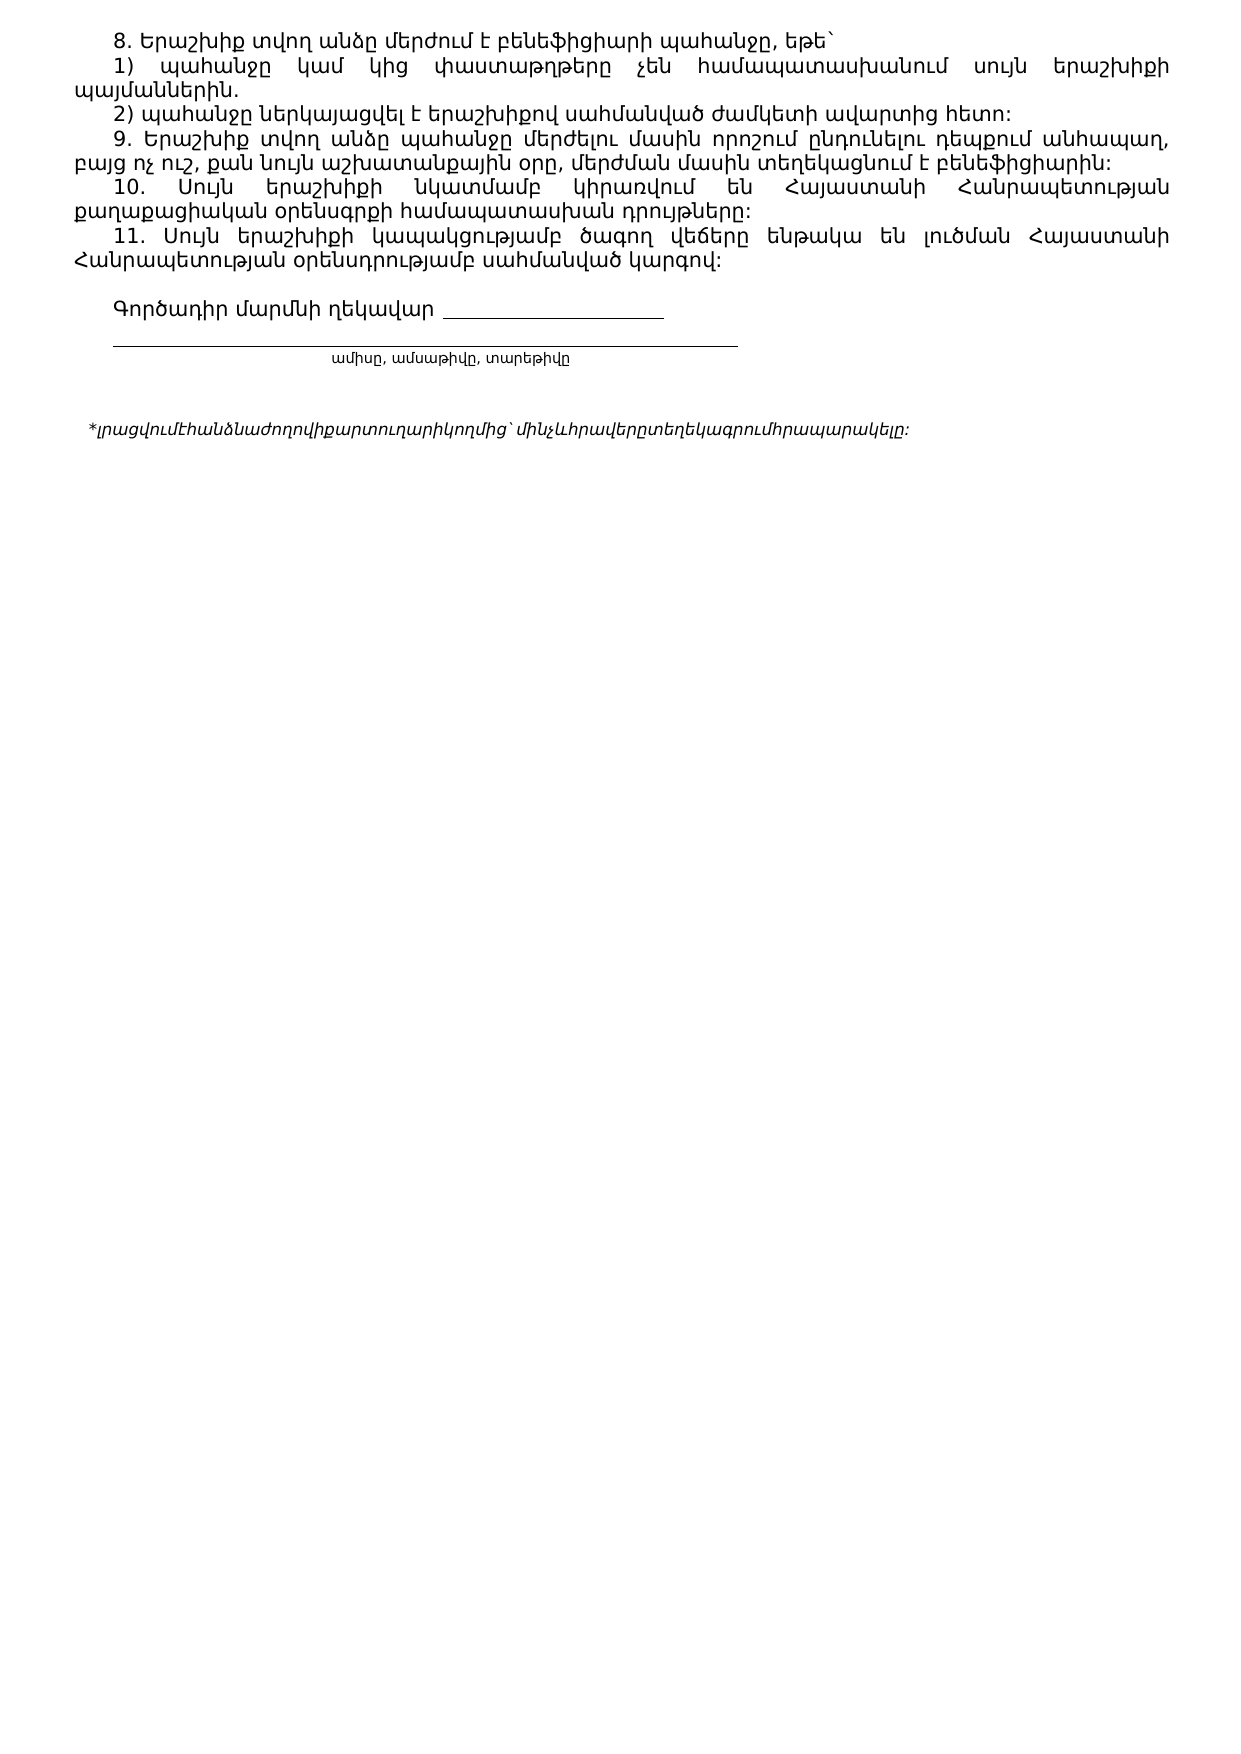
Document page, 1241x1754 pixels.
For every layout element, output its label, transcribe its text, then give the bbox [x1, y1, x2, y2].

text 9. Երաշխիք տվող անձը պահանջը մերժելու մասին որոշում ընդունելու դեպքում անհապաղ, բայց ոչ ուշ, քան նույն աշխատանքային օրը, մերժման մասին տեղեկացնում է բենեֆիցիարին: [74, 127, 1171, 175]
text 10. Սույն երաշխիքի նկատմամբ կիրառվում են Հայաստանի Հանրապետության քաղաքացիական օրենսգրքի համապատասխան դրույթները: [74, 175, 1171, 224]
text 2) պահանջը ներկայացվել է երաշխիքով սահմանված ժամկետի ավարտից հետո: [74, 102, 1171, 127]
text Գործադիր մարմնի ղեկավար [74, 297, 1171, 321]
text *լրացվումէհանձնաժողովիքարտուղարիկողմից` մինչևհրավերըտեղեկագրումհրապարակելը: [74, 417, 1171, 440]
text 1) պահանջը կամ կից փաստաթղթերը չեն համապատասխանում սույն երաշխիքի պայմաններին. [74, 54, 1171, 102]
text 8. Երաշխիք տվող անձը մերժում է բենեֆիցիարի պահանջը, եթե` [74, 29, 1171, 54]
text ամիսը, ամսաթիվը, տարեթիվը [74, 349, 1171, 379]
text 11. Սույն երաշխիքի կապակցությամբ ծագող վեճերը ենթակա են լուծման Հայաստանի Հանրապետության օրենսդրությամբ սահմանված կարգով: [74, 224, 1171, 272]
